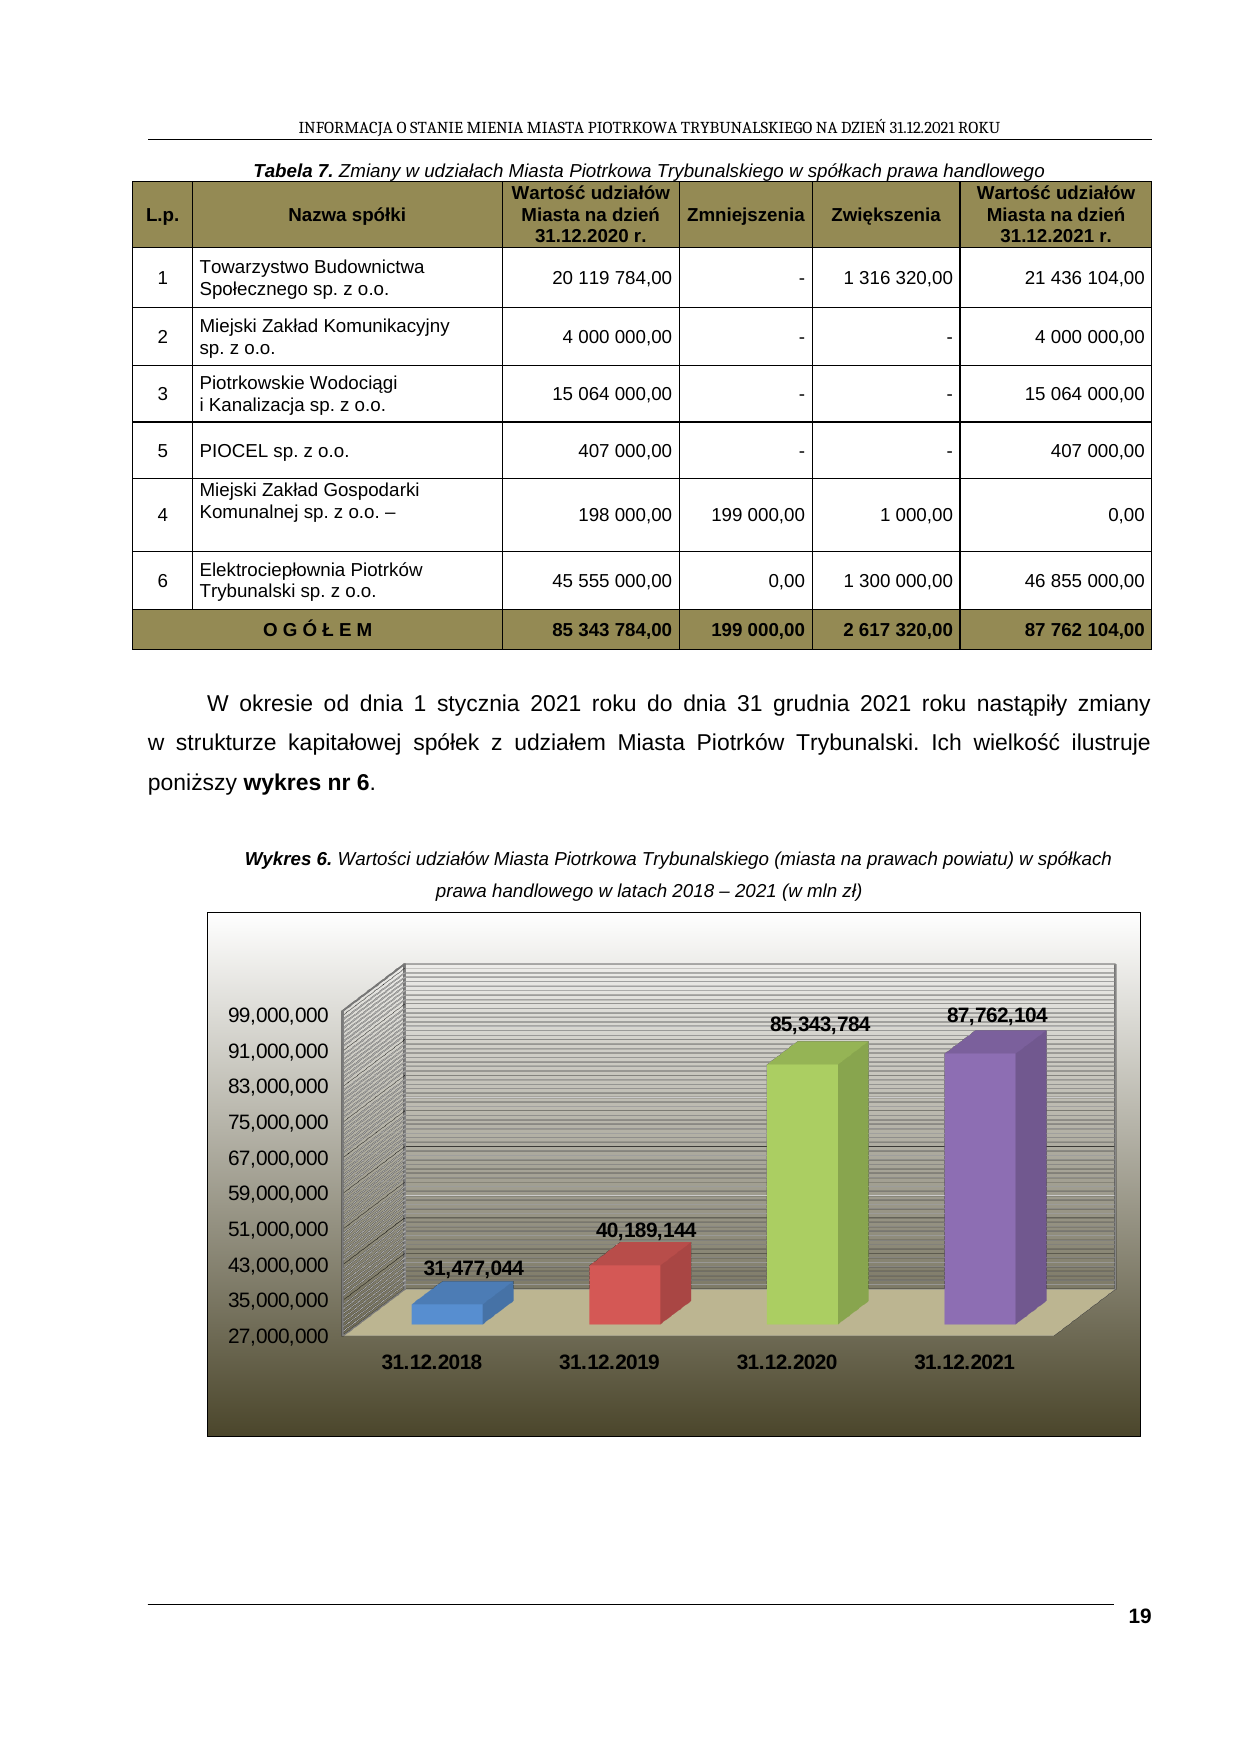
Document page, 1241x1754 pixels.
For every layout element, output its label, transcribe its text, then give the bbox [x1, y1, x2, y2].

table_cell 45 555 000,00 [503, 552, 679, 609]
table_cell 4 [133, 479, 192, 551]
table_cell - [813, 423, 959, 478]
table_header Nazwa spółki [193, 182, 502, 247]
table_cell - [680, 308, 812, 365]
table_header L.p. [133, 182, 192, 247]
table_cell - [680, 423, 812, 478]
table_cell 1 [133, 248, 192, 307]
table_cell 199 000,00 [680, 479, 812, 551]
table_cell 15 064 000,00 [961, 366, 1151, 421]
table_cell Miejski Zakład Komunikacyjny sp. z o.o. [193, 308, 502, 365]
table_cell Towarzystwo Budownictwa Społecznego sp. z o.o. [193, 248, 502, 307]
table_cell 21 436 104,00 [961, 248, 1151, 307]
table_cell O G Ó Ł E M [133, 610, 502, 649]
table_cell 20 119 784,00 [503, 248, 679, 307]
table_cell - [813, 308, 959, 365]
table_cell - [813, 366, 959, 421]
table_cell Miejski Zakład Gospodarki Komunalnej sp. z o.o. – [193, 479, 502, 551]
table_cell 198 000,00 [503, 479, 679, 551]
text W okresie od dnia 1 stycznia 2021 roku do dnia 31 grudnia 2021 roku nastąpiły zmiany w strukturze kapitałowej spółek z udziałem Miasta Piotrków Trybunalski. Ich wielkość ilustruje poniższy wykres nr 6. [148, 689, 1152, 795]
table_cell 1 316 320,00 [813, 248, 959, 307]
table_header Zwiększenia [813, 182, 959, 247]
table_cell 4 000 000,00 [503, 308, 679, 365]
table_cell 5 [133, 423, 192, 478]
table_cell 87 762 104,00 [961, 610, 1151, 649]
table_cell 4 000 000,00 [961, 308, 1151, 365]
table_cell 2 [133, 308, 192, 365]
table_cell PIOCEL sp. z o.o. [193, 423, 502, 478]
table_cell 85 343 784,00 [503, 610, 679, 649]
table_cell 3 [133, 366, 192, 421]
table_cell Piotrkowskie Wodociągi i Kanalizacja sp. z o.o. [193, 366, 502, 421]
table_header Zmniejszenia [680, 182, 812, 247]
table_cell 0,00 [680, 552, 812, 609]
table_cell 0,00 [961, 479, 1151, 551]
table_header Wartość udziałów Miasta na dzień 31.12.2020 r. [503, 182, 679, 247]
table_cell - [680, 248, 812, 307]
table_cell 199 000,00 [680, 610, 812, 649]
table_cell 1 000,00 [813, 479, 959, 551]
table_cell 46 855 000,00 [961, 552, 1151, 609]
table_cell 15 064 000,00 [503, 366, 679, 421]
text Wykres 6. Wartości udziałów Miasta Piotrkowa Trybunalskiego (miasta na prawach powiatu) w spółkach prawa handlowego w latach 2018 – 2021 (w mln zł) [148, 847, 1152, 901]
table_cell 6 [133, 552, 192, 609]
table_cell 407 000,00 [961, 423, 1151, 478]
table_cell - [680, 366, 812, 421]
table_cell Elektrociepłownia Piotrków Trybunalski sp. z o.o. [193, 552, 502, 609]
table_cell 407 000,00 [503, 423, 679, 478]
table_cell 2 617 320,00 [813, 610, 959, 649]
table_header Wartość udziałów Miasta na dzień 31.12.2021 r. [961, 182, 1151, 247]
text Tabela 7. Zmiany w udziałach Miasta Piotrkowa Trybunalskiego w spółkach prawa handlowego [148, 159, 1152, 181]
table_cell 1 300 000,00 [813, 552, 959, 609]
